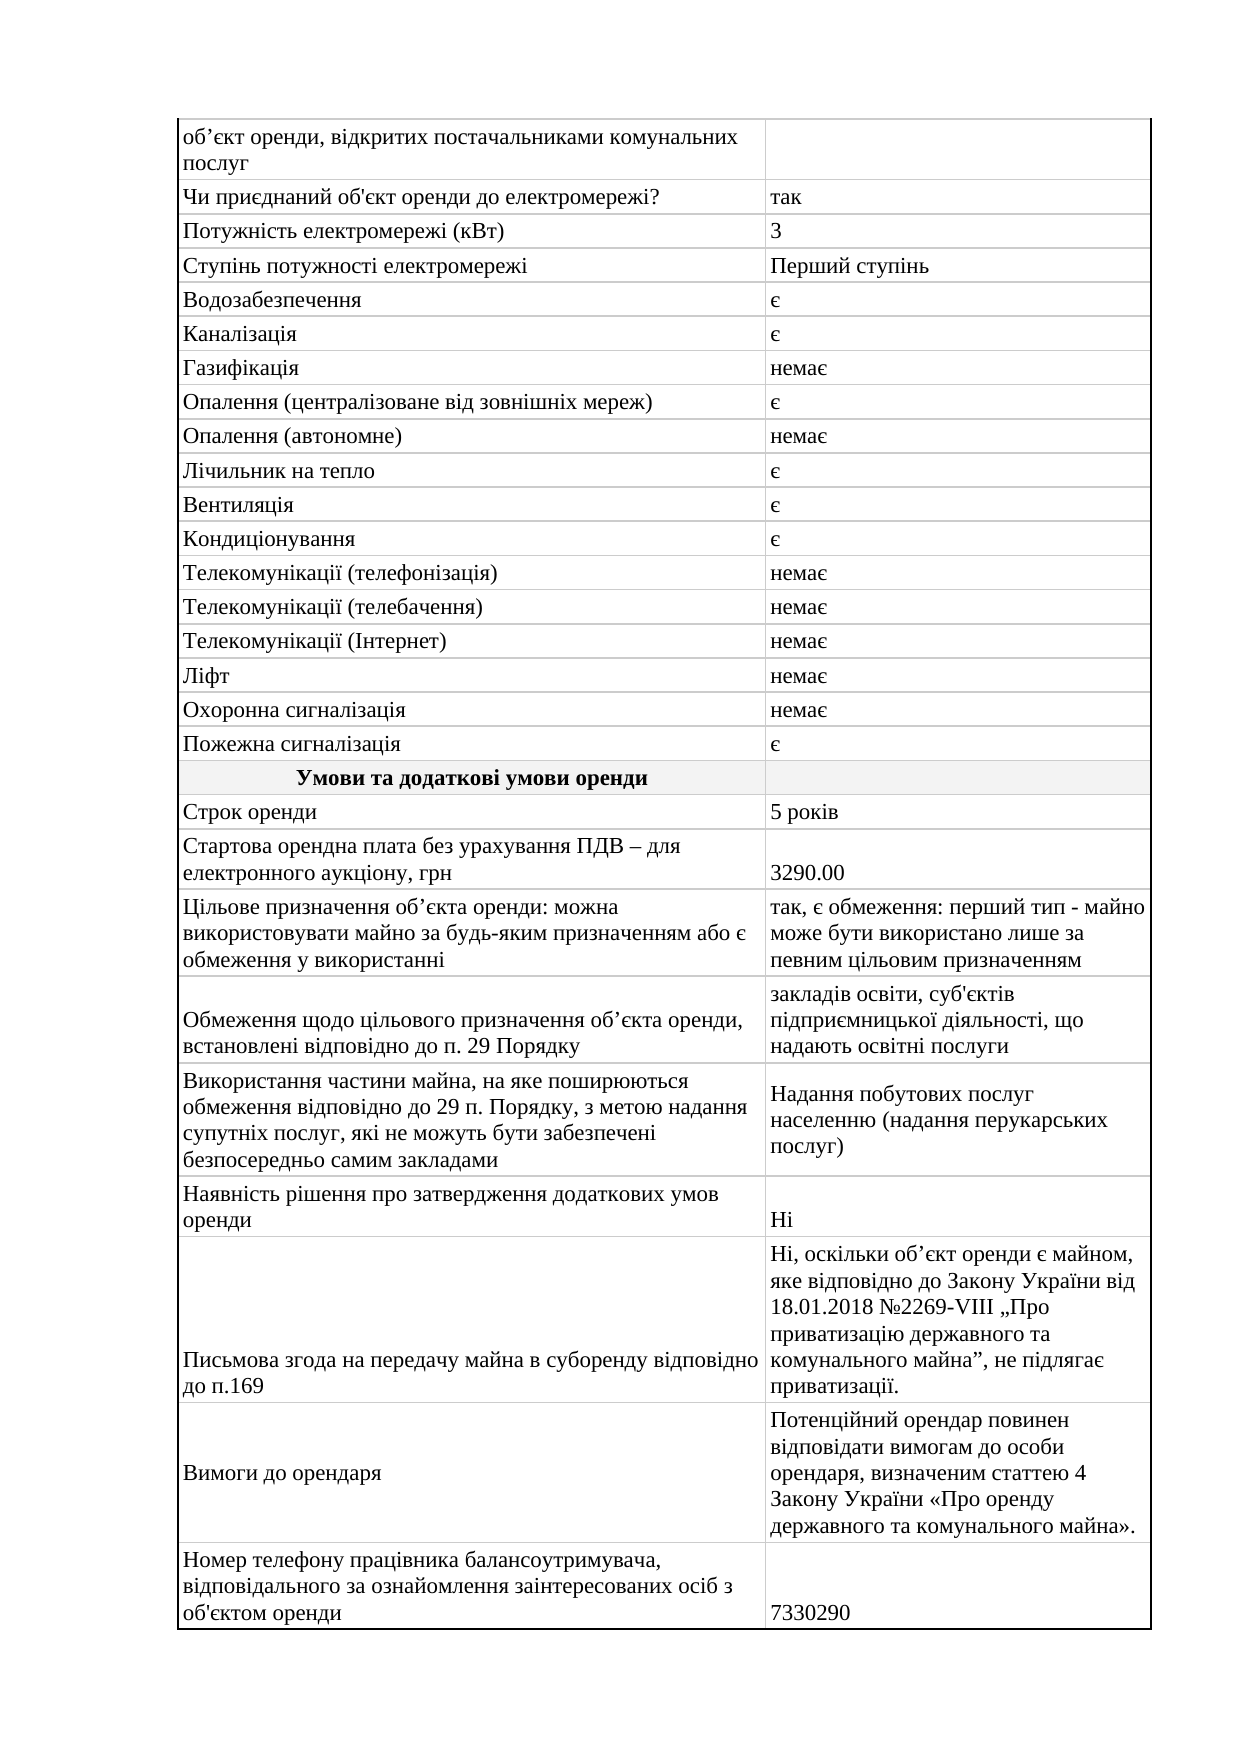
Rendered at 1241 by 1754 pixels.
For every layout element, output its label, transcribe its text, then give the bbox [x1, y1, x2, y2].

table_cell 3 [766, 215, 1150, 247]
table_cell Строк оренди [179, 795, 765, 828]
table_cell Надання побутових послуг населенню (надання перукарських послуг) [766, 1064, 1150, 1175]
table_cell закладів освіти, суб'єктів підприємницької діяльності, що надають освітні послуги [766, 977, 1150, 1062]
table_cell Вентиляція [179, 488, 765, 520]
table_cell так [766, 180, 1150, 213]
table_cell Водозабезпечення [179, 283, 765, 315]
table_cell немає [766, 590, 1150, 623]
table_cell 3290.00 [766, 830, 1150, 888]
table_cell немає [766, 420, 1150, 452]
table_cell є [766, 454, 1150, 486]
table_cell Умови та додаткові умови оренди [179, 761, 765, 794]
table_cell Опалення (автономне) [179, 420, 765, 452]
table_cell Каналізація [179, 317, 765, 349]
table_cell є [766, 488, 1150, 520]
table_cell немає [766, 693, 1150, 725]
table_cell немає [766, 625, 1150, 657]
table_cell Ні [766, 1177, 1150, 1236]
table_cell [179, 120, 765, 179]
table_cell Телекомунікації (Інтернет) [179, 625, 765, 657]
table_cell Телекомунікації (телефонізація) [179, 556, 765, 589]
table_cell 5 років [766, 795, 1150, 828]
table_cell Обмеження щодо цільового призначення об’єкта оренди, встановлені відповідно до п. 29 Порядку [179, 977, 765, 1062]
table_cell Письмова згода на передачу майна в суборенду відповідно до п.169 [179, 1237, 765, 1402]
table_cell Кондиціонування [179, 522, 765, 554]
table_cell Номер телефону працівника балансоутримувача, відповідального за ознайомлення заінтересованих осіб з об'єктом оренди [179, 1543, 765, 1628]
table_cell Чи приєднаний об'єкт оренди до електромережі? [179, 180, 765, 213]
table_cell 7330290 [766, 1543, 1150, 1628]
table_cell Телекомунікації (телебачення) [179, 590, 765, 623]
table_cell Вимоги до орендаря [179, 1403, 765, 1541]
table_cell немає [766, 351, 1150, 384]
table_cell так, є обмеження: перший тип - майно може бути використано лише за певним цільовим призначенням [766, 890, 1150, 975]
table_cell Ступінь потужності електромережі [179, 249, 765, 281]
table_cell Використання частини майна, на яке поширюються обмеження відповідно до 29 п. Порядку, з метою надання супутніх послуг, які не можуть бути забезпечені безпосередньо самим закладами [179, 1064, 765, 1175]
table_cell Ні, оскільки об’єкт оренди є майном, яке відповідно до Закону України від 18.01.2018 №2269-VIII „Про приватизацію державного та комунального майна”, не підлягає приватизації. [766, 1237, 1150, 1402]
table_cell є [766, 522, 1150, 554]
table_cell Потужність електромережі (кВт) [179, 215, 765, 247]
table_cell Цільове призначення об’єкта оренди: можна використовувати майно за будь-яким призначенням або є обмеження у використанні [179, 890, 765, 975]
table_cell Газифікація [179, 351, 765, 384]
table_cell [766, 761, 1150, 794]
table_cell є [766, 727, 1150, 759]
table_cell Перший ступінь [766, 249, 1150, 281]
table_cell немає [766, 556, 1150, 589]
table_cell Наявність рішення про затвердження додаткових умов оренди [179, 1177, 765, 1236]
table_cell Ліфт [179, 659, 765, 691]
table_cell є [766, 317, 1150, 349]
table_cell Потенційний орендар повинен відповідати вимогам до особи орендаря, визначеним статтею 4 Закону України «Про оренду державного та комунального майна». [766, 1403, 1150, 1541]
table_cell Опалення (централізоване від зовнішніх мереж) [179, 385, 765, 418]
table_cell Охоронна сигналізація [179, 693, 765, 725]
table_cell є [766, 385, 1150, 418]
table_cell [766, 120, 1150, 179]
table_cell Лічильник на тепло [179, 454, 765, 486]
table_cell є [766, 283, 1150, 315]
table_cell Стартова орендна плата без урахування ПДВ – для електронного аукціону, грн [179, 830, 765, 888]
table_cell немає [766, 659, 1150, 691]
table_cell Пожежна сигналізація [179, 727, 765, 759]
